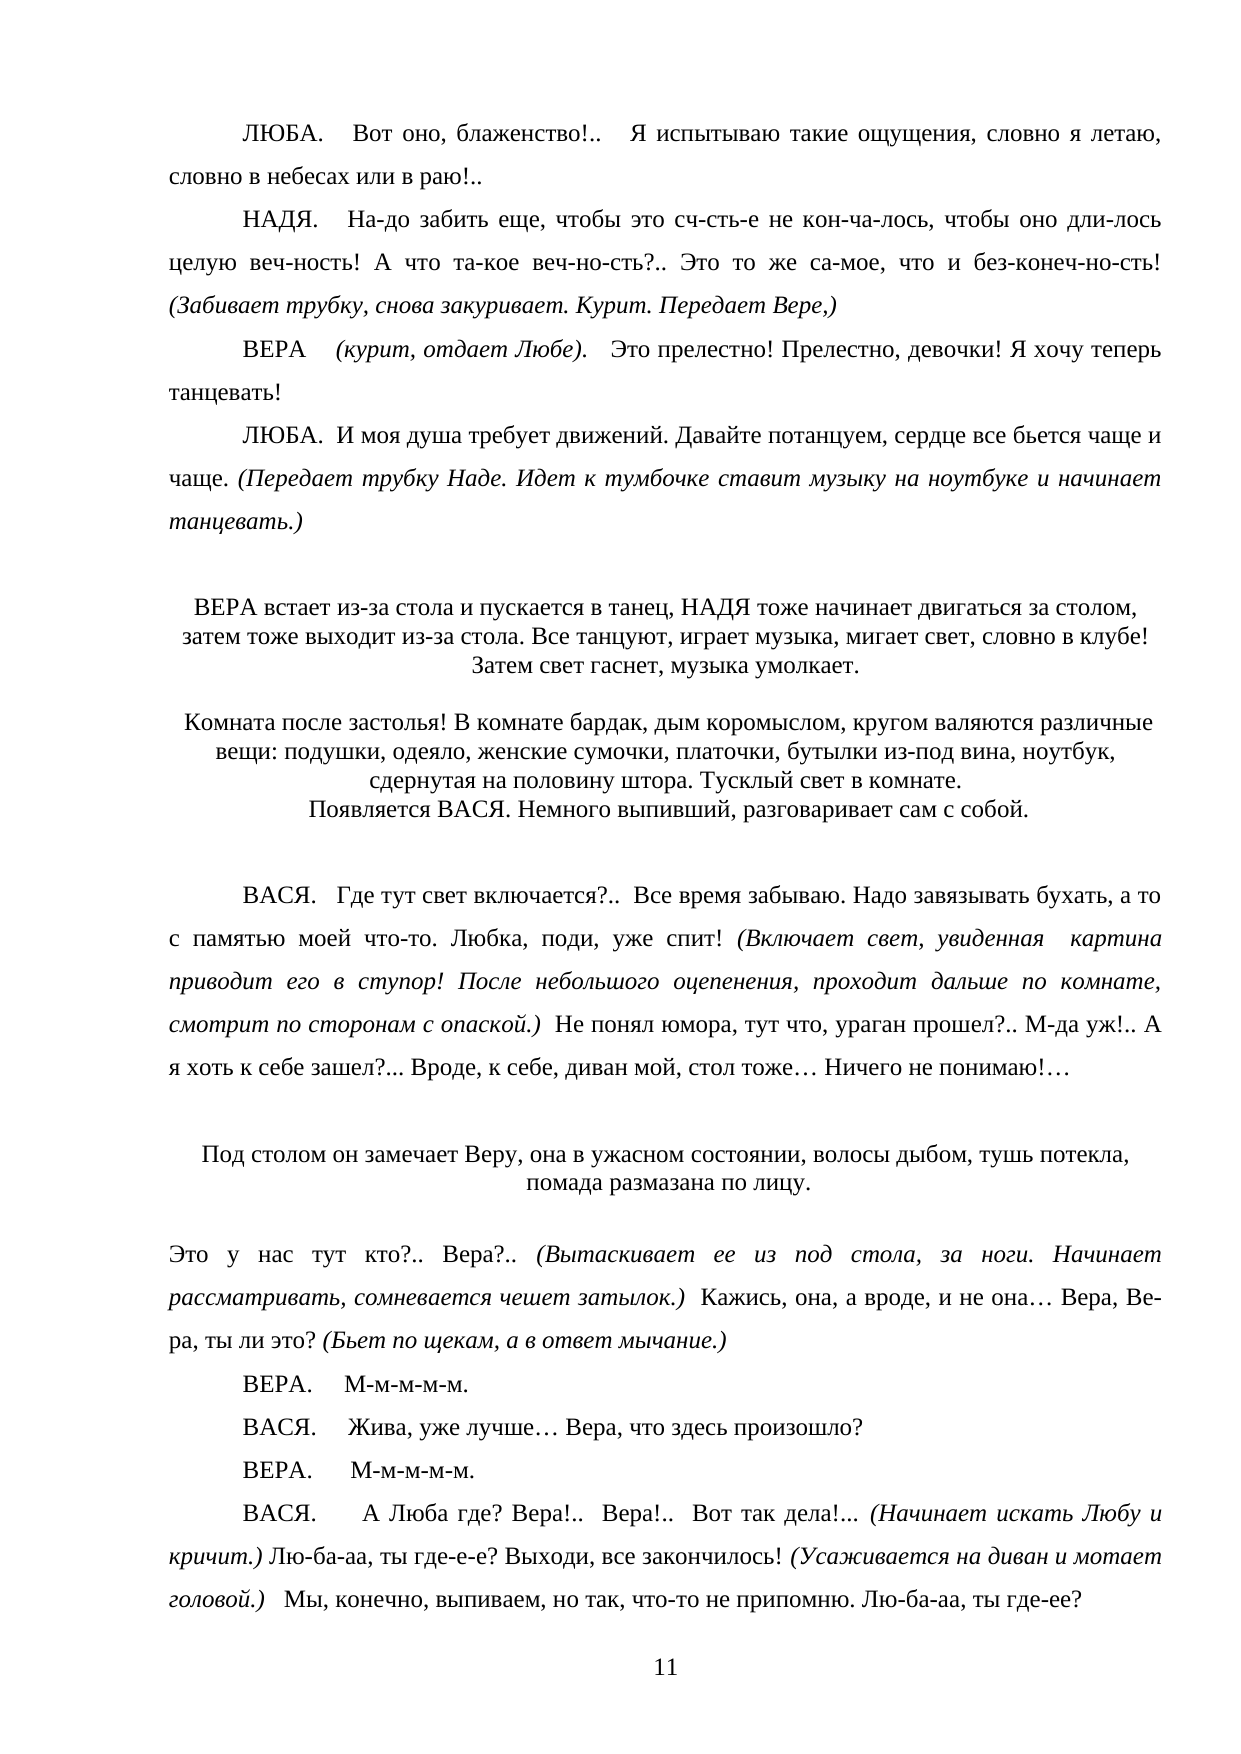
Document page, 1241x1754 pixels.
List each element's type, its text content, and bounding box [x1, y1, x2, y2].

text помада размазана по лицу. [169, 1167, 1162, 1196]
text Затем свет гаснет, музыка умолкает. [169, 650, 1162, 679]
text ВАСЯ. Где тут свет включается?.. Все время забываю. Надо завязывать бухать, а то с памятью моей что-то. Любка, поди, уже спит! (Включает свет, увиденная картина приводит его в ступор! После небольшого оцепенения, проходит дальше по комнате, смотрит по сторонам с опаской.) Не понял юмора, тут что, ураган прошел?.. М-да уж!.. А я хоть к себе зашел?... Вроде, к себе, диван мой, стол тоже… Ничего не понимаю!… [169, 880, 1162, 1081]
text Это у нас тут кто?.. Вера?.. (Вытаскивает ее из под стола, за ноги. Начинает рассматривать, сомневается чешет затылок.) Кажись, она, а вроде, и не она… Вера, Ве-ра, ты ли это? (Бьет по щекам, а в ответ мычание.) [169, 1239, 1162, 1354]
text ВАСЯ. Жива, уже лучше… Вера, что здесь произошло? [169, 1412, 1162, 1441]
text затем тоже выходит из-за стола. Все танцуют, играет музыка, мигает свет, словно в клубе! [169, 621, 1162, 650]
text ВЕРА. М-м-м-м-м. [169, 1369, 1162, 1397]
text НАДЯ. На-до забить еще, чтобы это сч-сть-е не кон-ча-лось, чтобы оно дли-лось целую веч-ность! А что та-кое веч-но-сть?.. Это то же са-мое, что и без-конеч-но-сть! (Забивает трубку, снова закуривает. Курит. Передает Вере,) [169, 204, 1162, 319]
text Под столом он замечает Веру, она в ужасном состоянии, волосы дыбом, тушь потекла, [169, 1139, 1162, 1167]
text ВЕРА (курит, отдает Любе). Это прелестно! Прелестно, девочки! Я хочу теперь танцевать! [169, 334, 1162, 406]
text ВЕРА. М-м-м-м-м. [169, 1455, 1162, 1484]
text ВЕРА встает из-за стола и пускается в танец, НАДЯ тоже начинает двигаться за столом, [169, 592, 1162, 621]
text ЛЮБА. И моя душа требует движений. Давайте потанцуем, сердце все бьется чаще и чаще. (Передает трубку Наде. Идет к тумбочке ставит музыку на ноутбуке и начинает танцевать.) [169, 420, 1162, 535]
text Появляется ВАСЯ. Немного выпивший, разговаривает сам с собой. [169, 794, 1162, 822]
text ЛЮБА. Вот оно, блаженство!.. Я испытываю такие ощущения, словно я летаю, словно в небесах или в раю!.. [169, 118, 1162, 190]
text Комната после застолья! В комнате бардак, дым коромыслом, кругом валяются различные вещи: подушки, одеяло, женские сумочки, платочки, бутылки из-под вина, ноутбук, сдернутая на половину штора. Тусклый свет в комнате. [169, 707, 1162, 794]
text ВАСЯ. А Люба где? Вера!.. Вера!.. Вот так дела!... (Начинает искать Любу и кричит.) Лю-ба-аа, ты где-е-е? Выходи, все закончилось! (Усаживается на диван и мотает головой.) Мы, конечно, выпиваем, но так, что-то не припомню. Лю-ба-аа, ты где-ее? [169, 1498, 1162, 1613]
